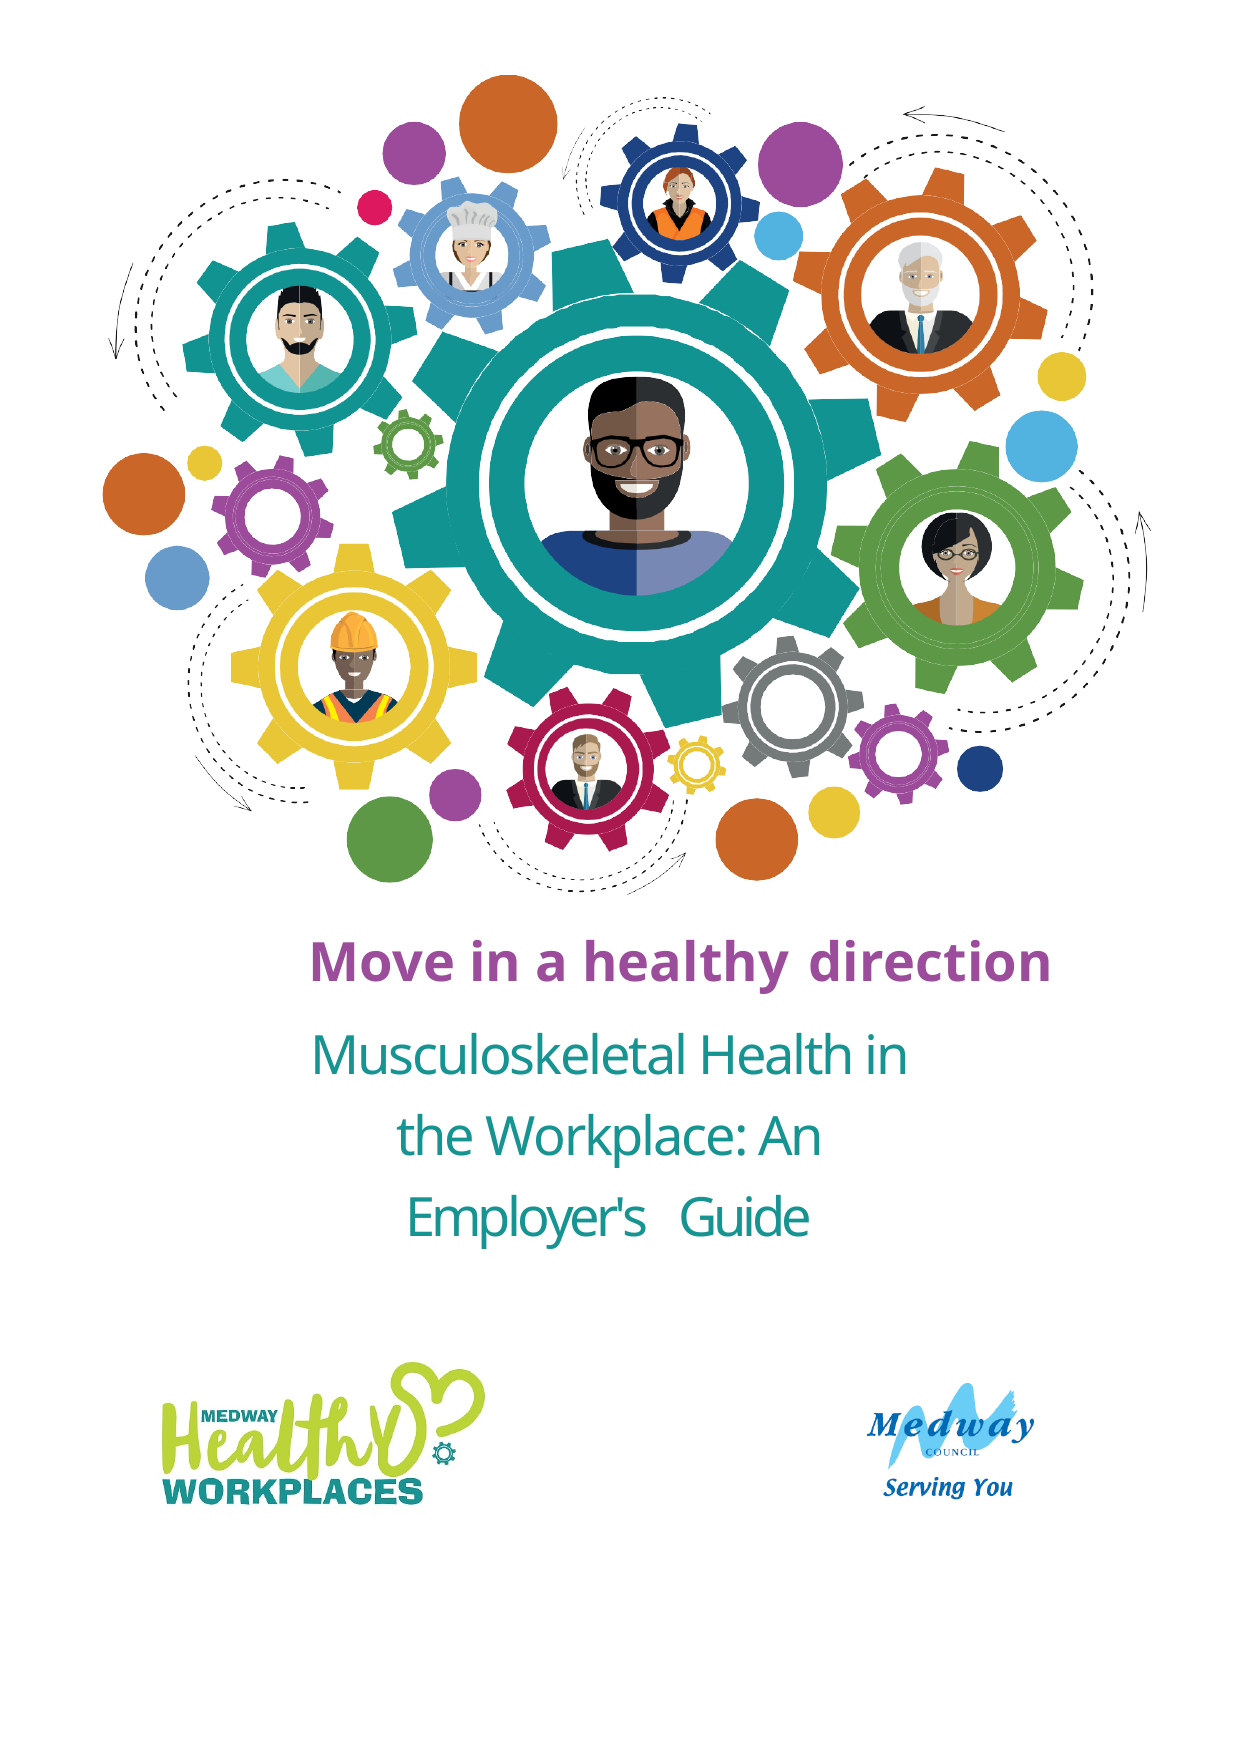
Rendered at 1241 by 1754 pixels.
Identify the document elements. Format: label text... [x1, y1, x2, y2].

text Move in a healthy direction [308, 923, 1165, 997]
picture [102, 75, 1151, 895]
picture [154, 1360, 494, 1521]
text Musculoskeletal Health in the Workplace: An Employer's Guide [300, 1017, 920, 1252]
